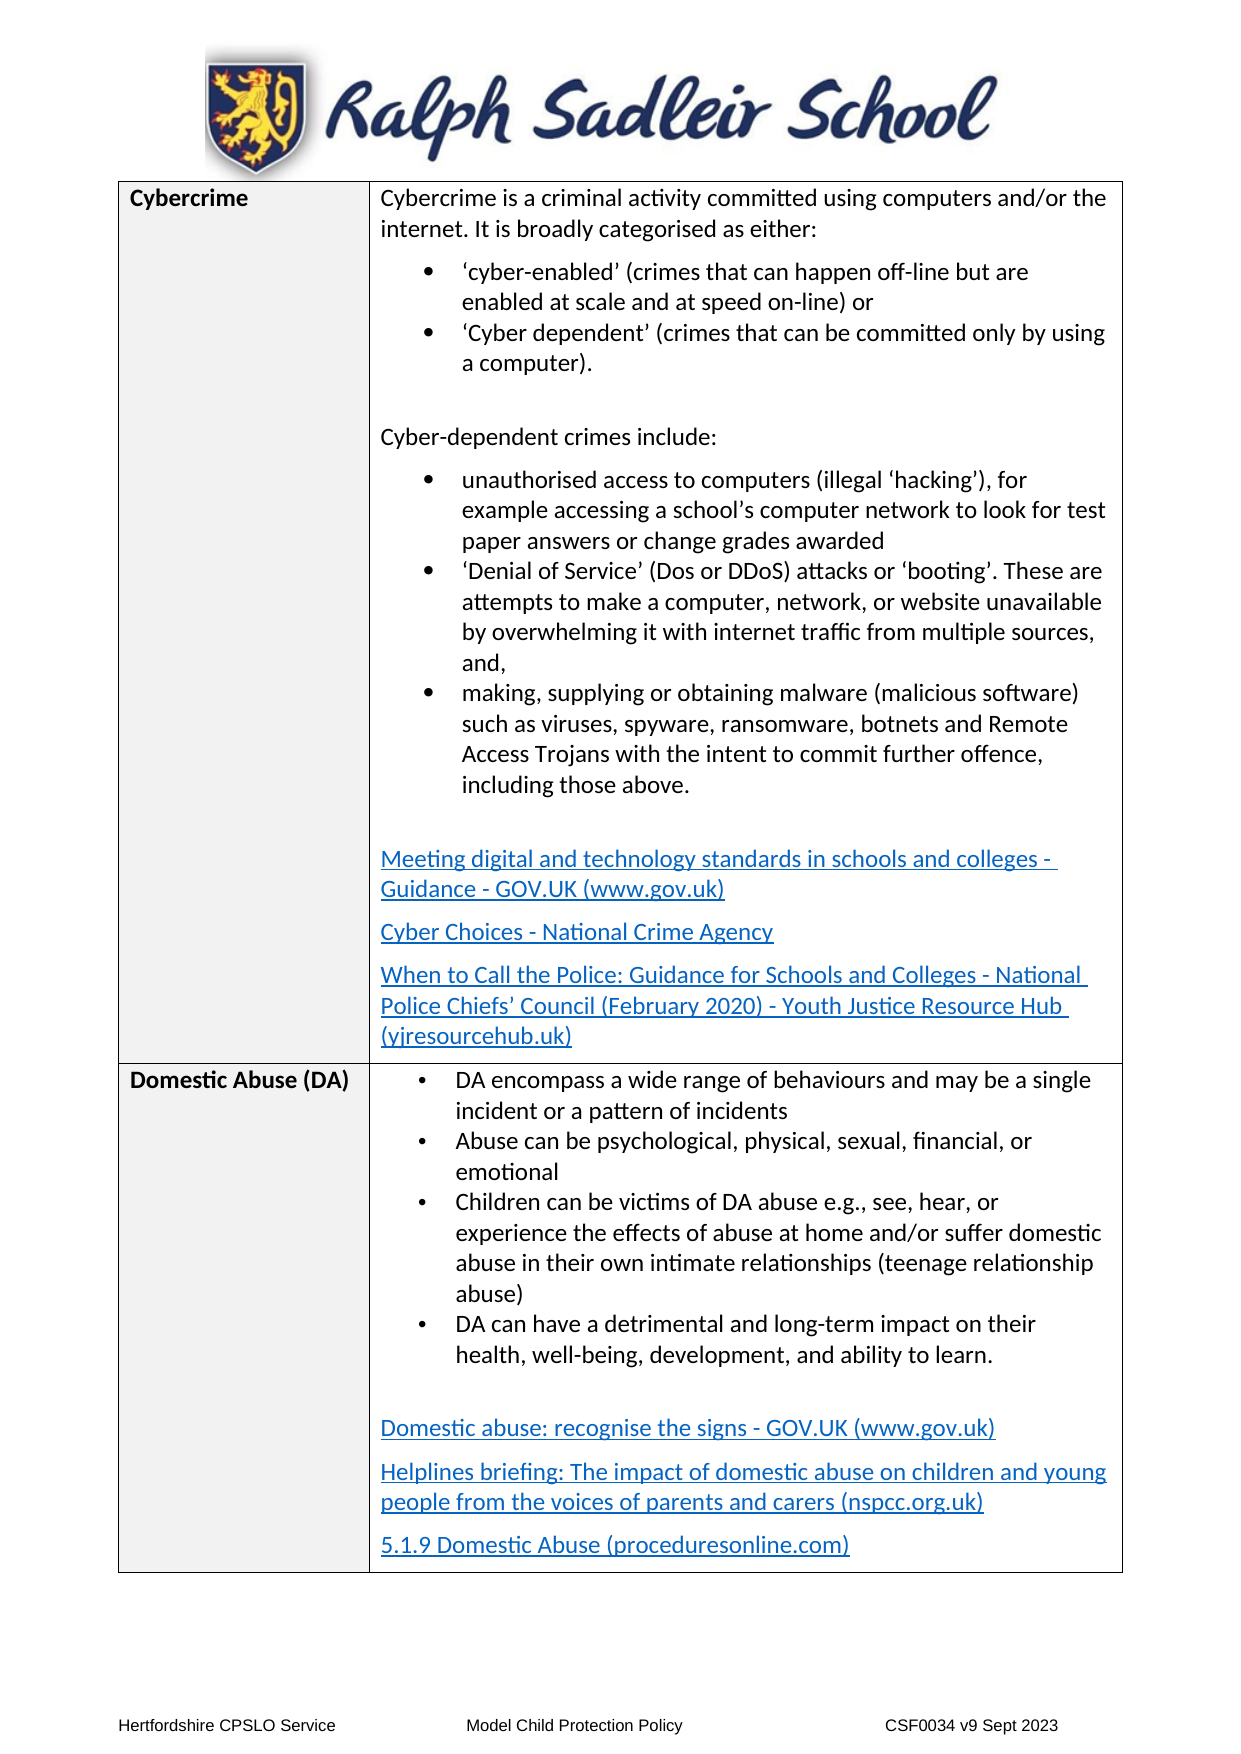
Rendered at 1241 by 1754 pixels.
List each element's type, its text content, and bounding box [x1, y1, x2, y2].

picture [205, 38, 1145, 182]
table_cell Cybercrime is a criminal activity committed using computers and/or the internet. It is broadly categorised as either: ‘cyber-enabled’ (crimes that can happen off-line but are enabled at scale and at speed on-line) or ‘Cyber dependent’ (crimes that can be committed only by using a computer). Cyber-dependent crimes include: unauthorised access to computers (illegal ‘hacking’), for example accessing a school’s computer network to look for test paper answers or change grades awarded ‘Denial of Service’ (Dos or DDoS) attacks or ‘booting’. These are attempts to make a computer, network, or website unavailable by overwhelming it with internet traffic from multiple sources, and, making, supplying or obtaining malware (malicious software) such as viruses, spyware, ransomware, botnets and Remote Access Trojans with the intent to commit further offence, including those above. Meeting digital and technology standards in schools and colleges - Guidance - GOV.UK (www.gov.uk) Cyber Choices - National Crime Agency When to Call the Police: Guidance for Schools and Colleges - National Police Chiefs’ Council (February 2020) - Youth Justice Resource Hub (yjresourcehub.uk) [370, 182, 1122, 1063]
table_cell Domestic Abuse (DA) [119, 1064, 369, 1572]
table_cell Cybercrime [119, 182, 369, 1063]
table_cell DA encompass a wide range of behaviours and may be a single incident or a pattern of incidents Abuse can be psychological, physical, sexual, financial, or emotional Children can be victims of DA abuse e.g., see, hear, or experience the effects of abuse at home and/or suffer domestic abuse in their own intimate relationships (teenage relationship abuse) DA can have a detrimental and long-term impact on their health, well-being, development, and ability to learn. Domestic abuse: recognise the signs - GOV.UK (www.gov.uk) Helplines briefing: The impact of domestic abuse on children and young people from the voices of parents and carers (nspcc.org.uk) 5.1.9 Domestic Abuse (proceduresonline.com) [370, 1064, 1122, 1572]
